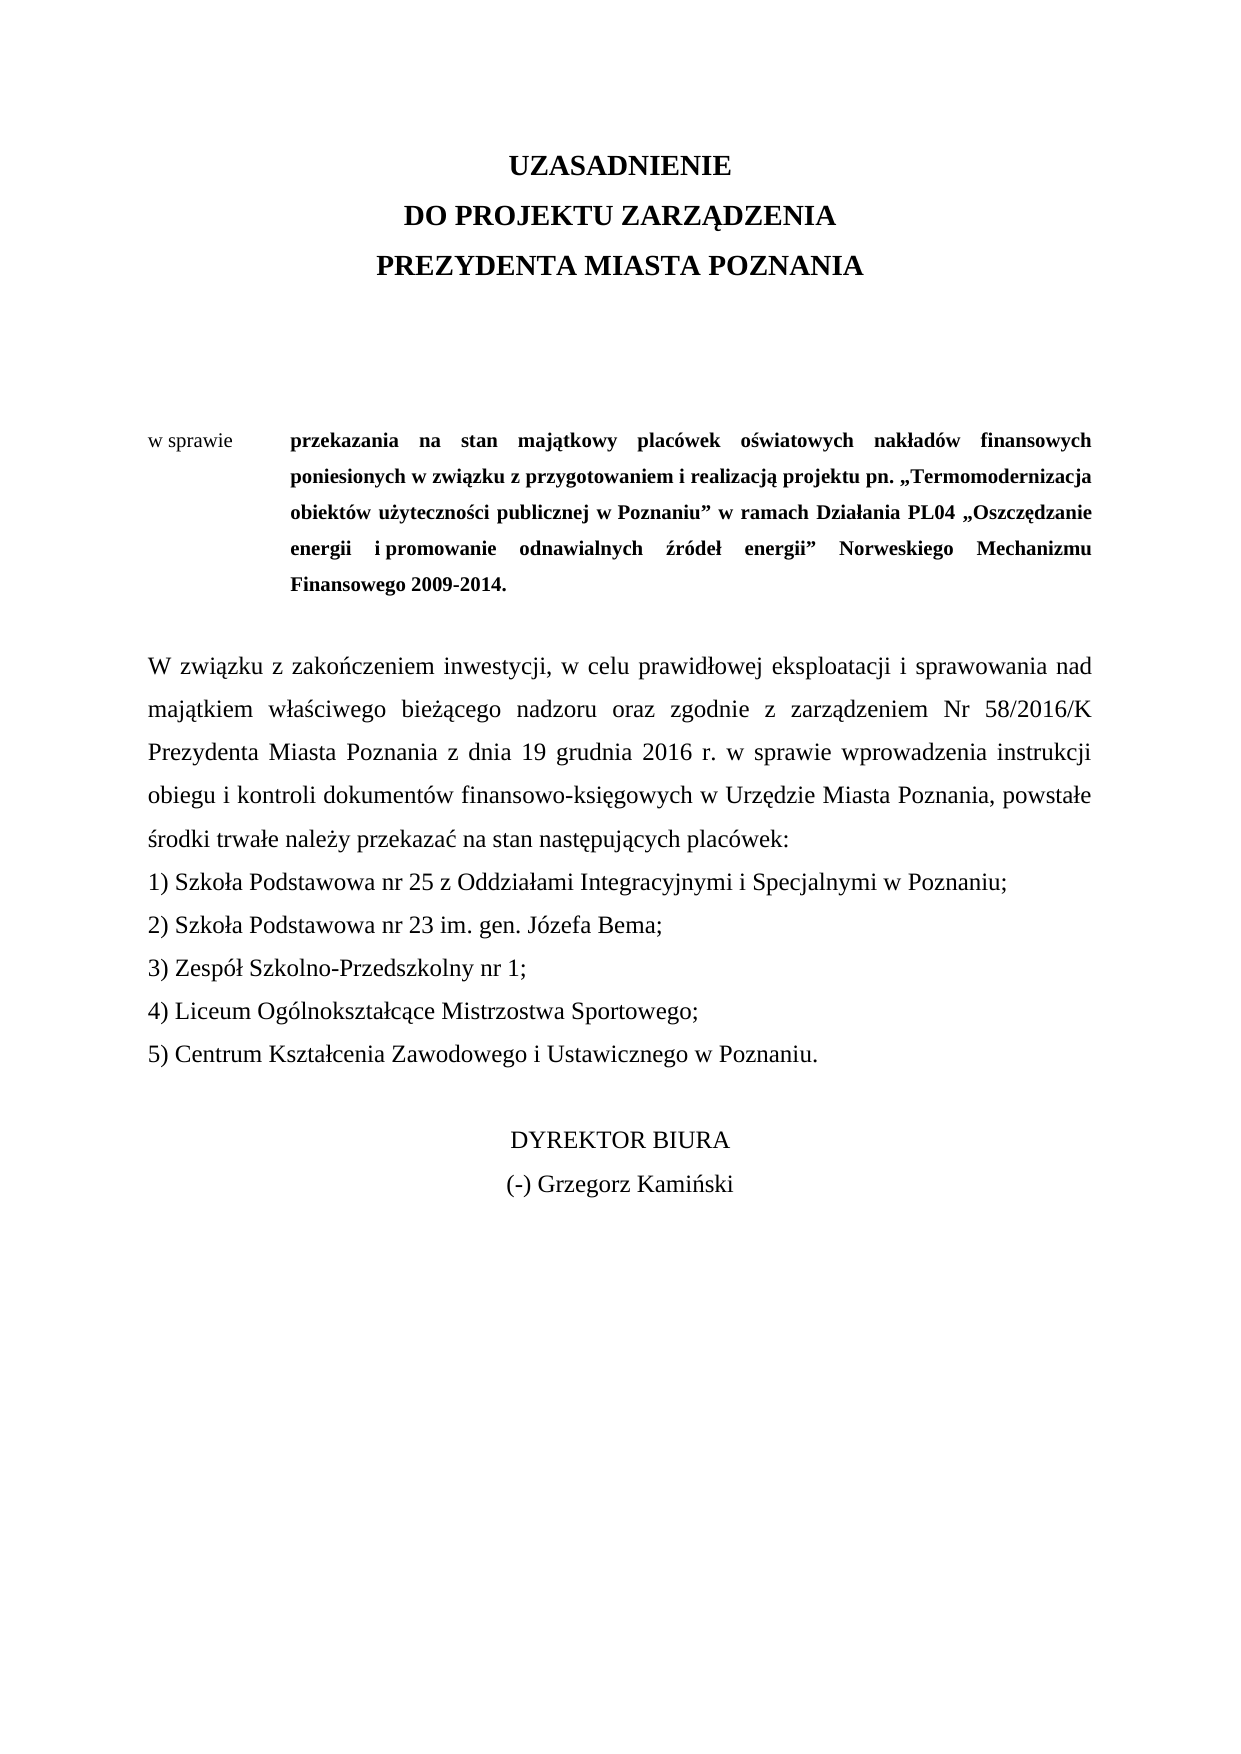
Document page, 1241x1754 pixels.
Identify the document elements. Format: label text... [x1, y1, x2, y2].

text 2) Szkoła Podstawowa nr 23 im. gen. Józefa Bema; [148, 910, 1093, 939]
text 4) Liceum Ogólnokształcące Mistrzostwa Sportowego; [148, 996, 1093, 1025]
subtitle DO PROJEKTU ZARZĄDZENIA [148, 198, 1093, 231]
text 1) Szkoła Podstawowa nr 25 z Oddziałami Integracyjnymi i Specjalnymi w Poznaniu; [148, 867, 1093, 896]
text W związku z zakończeniem inwestycji, w celu prawidłowej eksploatacji i sprawowania nad majątkiem właściwego bieżącego nadzoru oraz zgodnie z zarządzeniem Nr 58/2016/K Prezydenta Miasta Poznania z dnia 19 grudnia 2016 r. w sprawie wprowadzenia instrukcji obiegu i kontroli dokumentów finansowo-księgowych w Urzędzie Miasta Poznania, powstałe środki trwałe należy przekazać na stan następujących placówek: [148, 651, 1093, 852]
text 5) Centrum Kształcenia Zawodowego i Ustawicznego w Poznaniu. [148, 1039, 1093, 1068]
subtitle PREZYDENTA MIASTA POZNANIA [148, 248, 1093, 282]
text DYREKTOR BIURA [148, 1126, 1093, 1154]
text 3) Zespół Szkolno-Przedszkolny nr 1; [148, 953, 1093, 982]
subtitle UZASADNIENIE [148, 148, 1093, 181]
table_header przekazania na stan majątkowy placówek oświatowych nakładów finansowych poniesionych w związku z przygotowaniem i realizacją projektu pn. „Termomodernizacja obiektów użyteczności publicznej w Poznaniu” w ramach Działania PL04 „Oszczędzanie energii i promowanie odnawialnych źródeł energii” Norweskiego Mechanizmu Finansowego 2009-2014. [279, 428, 1104, 608]
table_header w sprawie [136, 428, 279, 608]
text (-) Grzegorz Kamiński [148, 1169, 1093, 1197]
